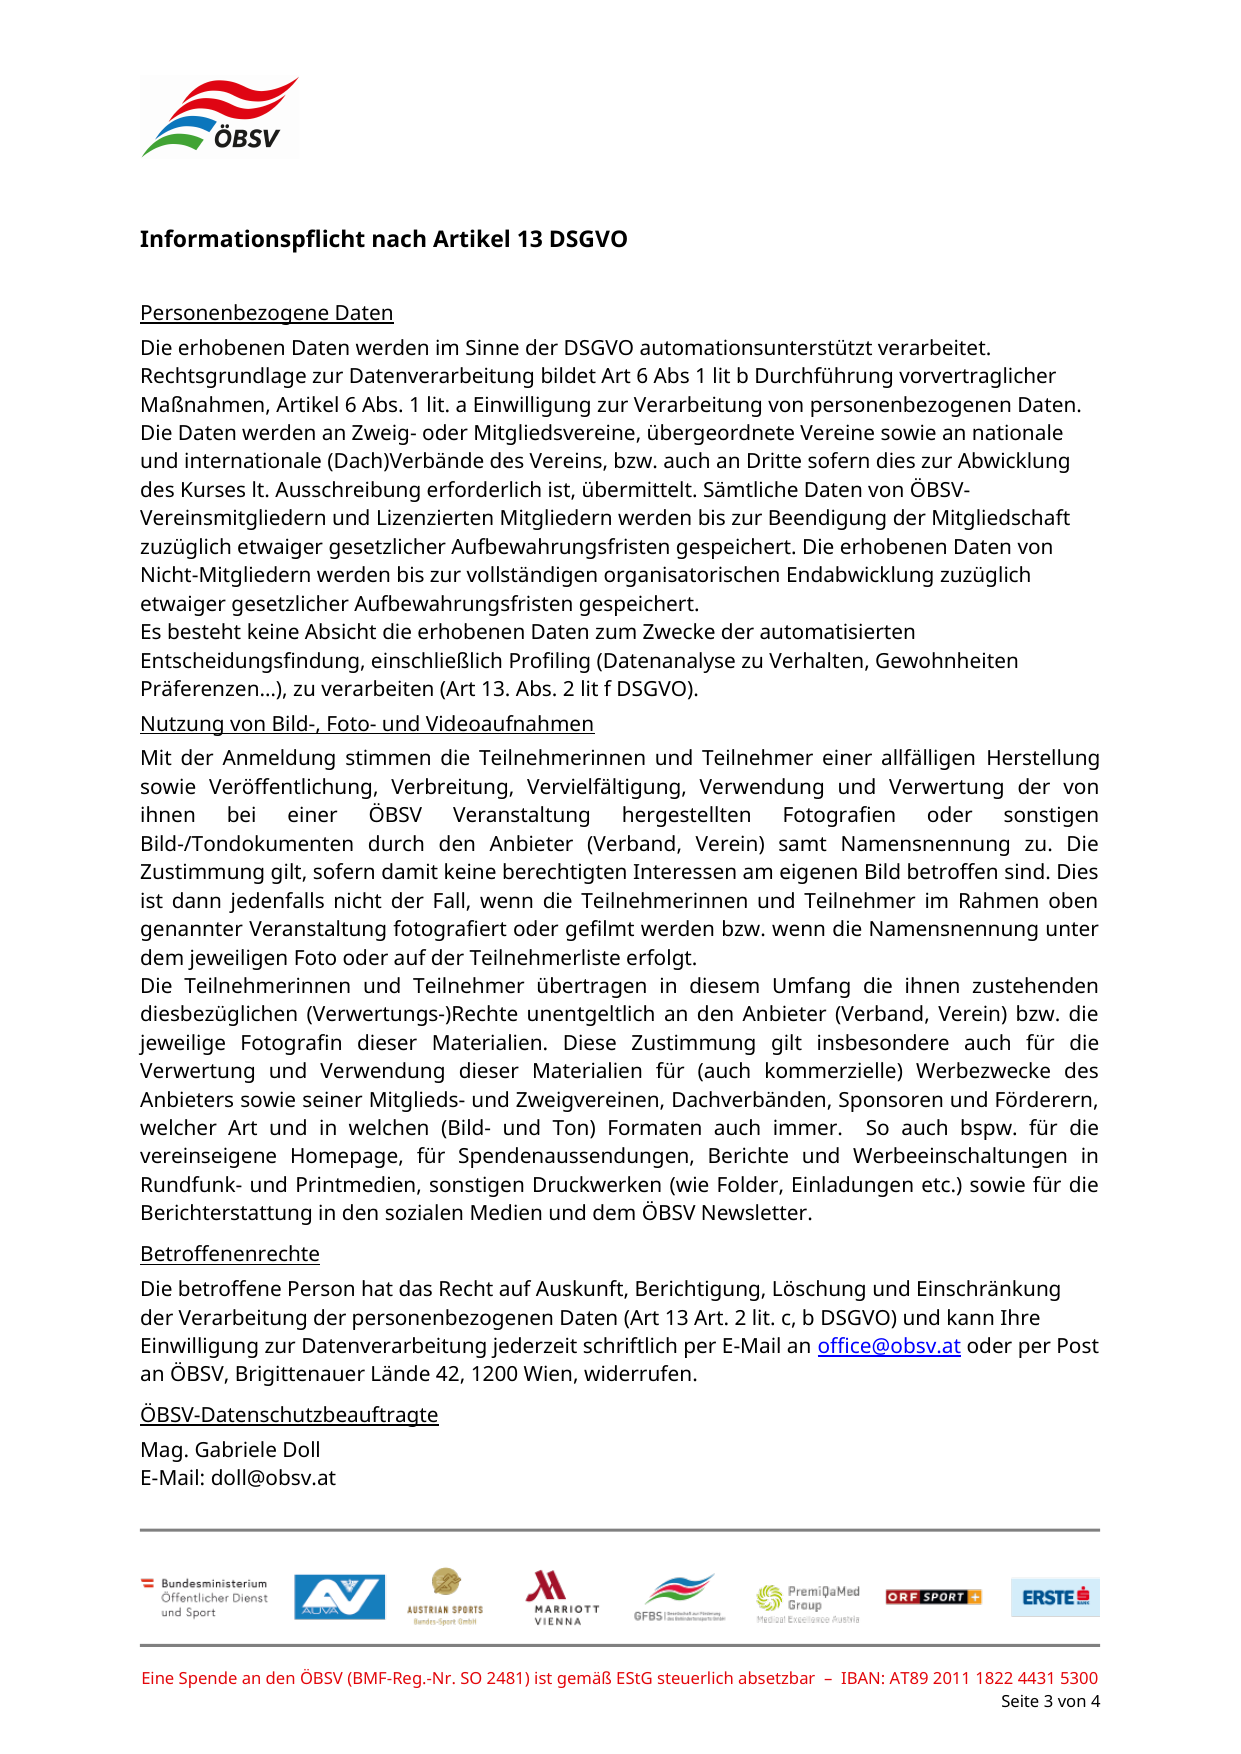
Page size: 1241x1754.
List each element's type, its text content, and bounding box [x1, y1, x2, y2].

text Mit der Anmeldung stimmen die Teilnehmerinnen und Teilnehmer einer allfälligen Herstellung sowie Veröffentlichung, Verbreitung, Vervielfältigung, Verwendung und Verwertung der von ihnen bei einer ÖBSV Veranstaltung hergestellten Fotografien oder sonstigen Bild-/Tondokumenten durch den Anbieter (Verband, Verein) samt Namensnennung zu. Die Zustimmung gilt, sofern damit keine berechtigten Interessen am eigenen Bild betroffen sind. Dies ist dann jedenfalls nicht der Fall, wenn die Teilnehmerinnen und Teilnehmer im Rahmen oben genannter Veranstaltung fotografiert oder gefilmt werden bzw. wenn die Namensnennung unter dem jeweiligen Foto oder auf der Teilnehmerliste erfolgt. [140, 743, 1100, 971]
picture [140, 75, 300, 159]
text ÖBSV-Datenschutzbeauftragte [140, 1400, 1100, 1429]
text E-Mail: doll@obsv.at [140, 1463, 1100, 1492]
text Mag. Gabriele Doll [140, 1435, 1100, 1463]
text Informationspflicht nach Artikel 13 DSGVO [140, 223, 1100, 254]
text Betroffenenrechte [140, 1239, 1100, 1268]
text Es besteht keine Absicht die erhobenen Daten zum Zwecke der automatisierten Entscheidungsfindung, einschließlich Profiling (Datenanalyse zu Verhalten, Gewohnheiten Präferenzen…), zu verarbeiten (Art 13. Abs. 2 lit f DSGVO). [140, 617, 1100, 703]
text Die erhobenen Daten werden im Sinne der DSGVO automationsunterstützt verarbeitet. Rechtsgrundlage zur Datenverarbeitung bildet Art 6 Abs 1 lit b Durchführung vorvertraglicher Maßnahmen, Artikel 6 Abs. 1 lit. a Einwilligung zur Verarbeitung von personenbezogenen Daten. Die Daten werden an Zweig- oder Mitgliedsvereine, übergeordnete Vereine sowie an nationale und internationale (Dach)Verbände des Vereins, bzw. auch an Dritte sofern dies zur Abwicklung des Kurses lt. Ausschreibung erforderlich ist, übermittelt. Sämtliche Daten von ÖBSV-Vereinsmitgliedern und Lizenzierten Mitgliedern werden bis zur Beendigung der Mitgliedschaft zuzüglich etwaiger gesetzlicher Aufbewahrungsfristen gespeichert. Die erhobenen Daten von Nicht-Mitgliedern werden bis zur vollständigen organisatorischen Endabwicklung zuzüglich etwaiger gesetzlicher Aufbewahrungsfristen gespeichert. [140, 333, 1100, 617]
text Die betroffene Person hat das Recht auf Auskunft, Berichtigung, Löschung und Einschränkung der Verarbeitung der personenbezogenen Daten (Art 13 Art. 2 lit. c, b DSGVO) und kann Ihre Einwilligung zur Datenverarbeitung jederzeit schriftlich per E-Mail an office@obsv.at oder per Post an ÖBSV, Brigittenauer Lände 42, 1200 Wien, widerrufen. [140, 1274, 1100, 1388]
text Nutzung von Bild-, Foto- und Videoaufnahmen [140, 709, 1100, 737]
text Die Teilnehmerinnen und Teilnehmer übertragen in diesem Umfang die ihnen zustehenden diesbezüglichen (Verwertungs-)Rechte unentgeltlich an den Anbieter (Verband, Verein) bzw. die jeweilige Fotografin dieser Materialien. Diese Zustimmung gilt insbesondere auch für die Verwertung und Verwendung dieser Materialien für (auch kommerzielle) Werbezwecke des Anbieters sowie seiner Mitglieds- und Zweigvereinen, Dachverbänden, Sponsoren und Förderern, welcher Art und in welchen (Bild- und Ton) Formaten auch immer. So auch bspw. für die vereinseigene Homepage, für Spendenaussendungen, Berichte und Werbeeinschaltungen in Rundfunk- und Printmedien, sonstigen Druckwerken (wie Folder, Einladungen etc.) sowie für die Berichterstattung in den sozialen Medien und dem ÖBSV Newsletter. [140, 971, 1100, 1227]
picture [139, 1551, 1100, 1644]
text Personenbezogene Daten [140, 298, 1100, 327]
